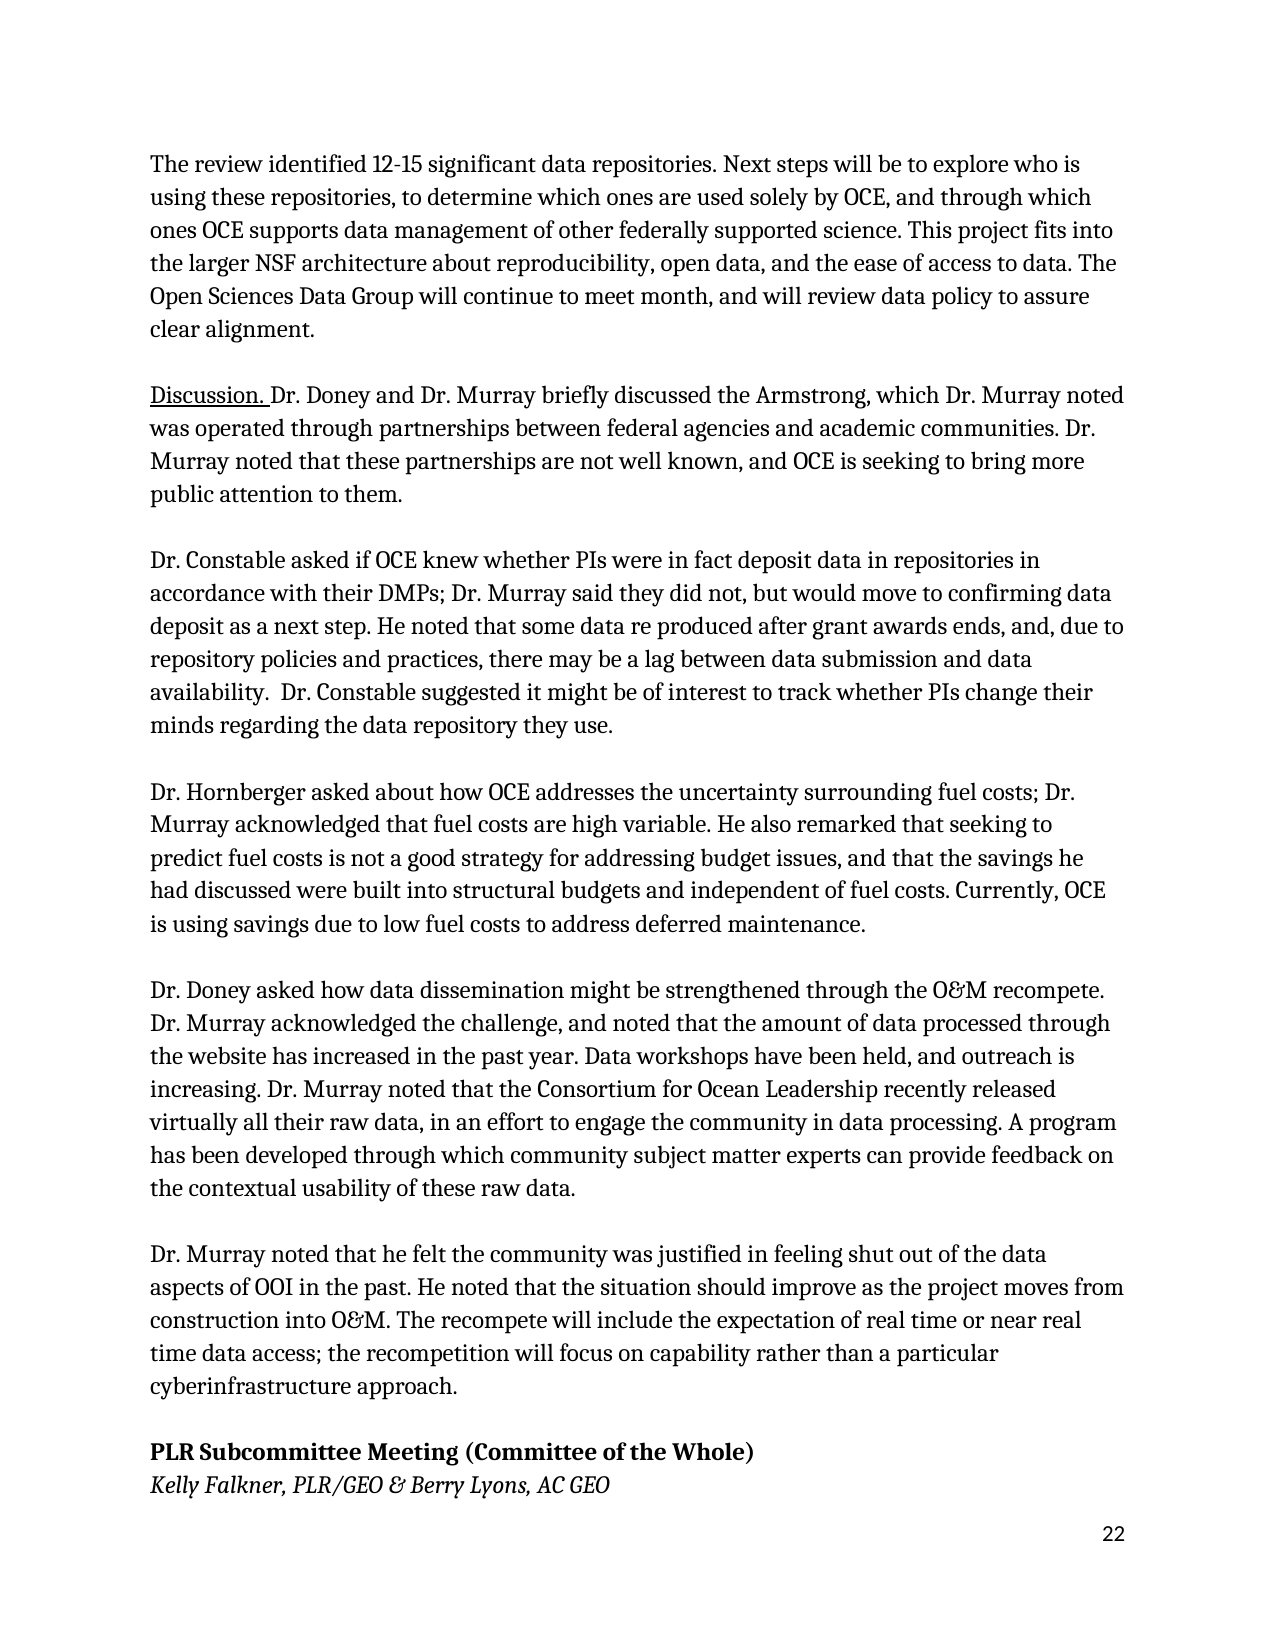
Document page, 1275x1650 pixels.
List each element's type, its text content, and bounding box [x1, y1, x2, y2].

text Dr. Murray noted that he felt the community was justified in feeling shut out of the data aspects of OOI in the past. He noted that the situation should improve as the project moves from construction into O&M. The recompete will include the expectation of real time or near real time data access; the recompetition will focus on capability rather than a particular cyberinfrastructure approach. [150, 1240, 1125, 1401]
text Kelly Falkner, PLR/GEO & Berry Lyons, AC GEO [150, 1471, 1125, 1499]
text Discussion. Dr. Doney and Dr. Murray briefly discussed the Armstrong, which Dr. Murray noted was operated through partnerships between federal agencies and academic communities. Dr. Murray noted that these partnerships are not well known, and OCE is seeking to bring more public attention to them. [150, 381, 1125, 509]
text The review identified 12-15 significant data repositories. Next steps will be to explore who is using these repositories, to determine which ones are used solely by OCE, and through which ones OCE supports data management of other federally supported science. This project fits into the larger NSF architecture about reproducibility, open data, and the ease of access to data. The Open Sciences Data Group will continue to meet month, and will review data policy to assure clear alignment. [150, 150, 1125, 344]
text PLR Subcommittee Meeting (Committee of the Whole) [150, 1438, 1125, 1467]
text Dr. Doney asked how data dissemination might be strengthened through the O&M recompete. Dr. Murray acknowledged the challenge, and noted that the amount of data processed through the website has increased in the past year. Data workshops have been held, and outreach is increasing. Dr. Murray noted that the Consortium for Ocean Leadership recently released virtually all their raw data, in an effort to engage the community in data processing. A program has been developed through which community subject matter experts can provide feedback on the contextual usability of these raw data. [150, 976, 1125, 1202]
text Dr. Constable asked if OCE knew whether PIs were in fact deposit data in repositories in accordance with their DMPs; Dr. Murray said they did not, but would move to confirming data deposit as a next step. He noted that some data re produced after grant awards ends, and, due to repository policies and practices, there may be a lag between data submission and data availability. Dr. Constable suggested it might be of interest to track whether PIs change their minds regarding the data repository they use. [150, 546, 1125, 740]
text Dr. Hornberger asked about how OCE addresses the uncertainty surrounding fuel costs; Dr. Murray acknowledged that fuel costs are high variable. He also remarked that seeking to predict fuel costs is not a good strategy for addressing budget issues, and that the savings he had discussed were built into structural budgets and independent of fuel costs. Currently, OCE is using savings due to low fuel costs to address deferred maintenance. [150, 777, 1125, 938]
